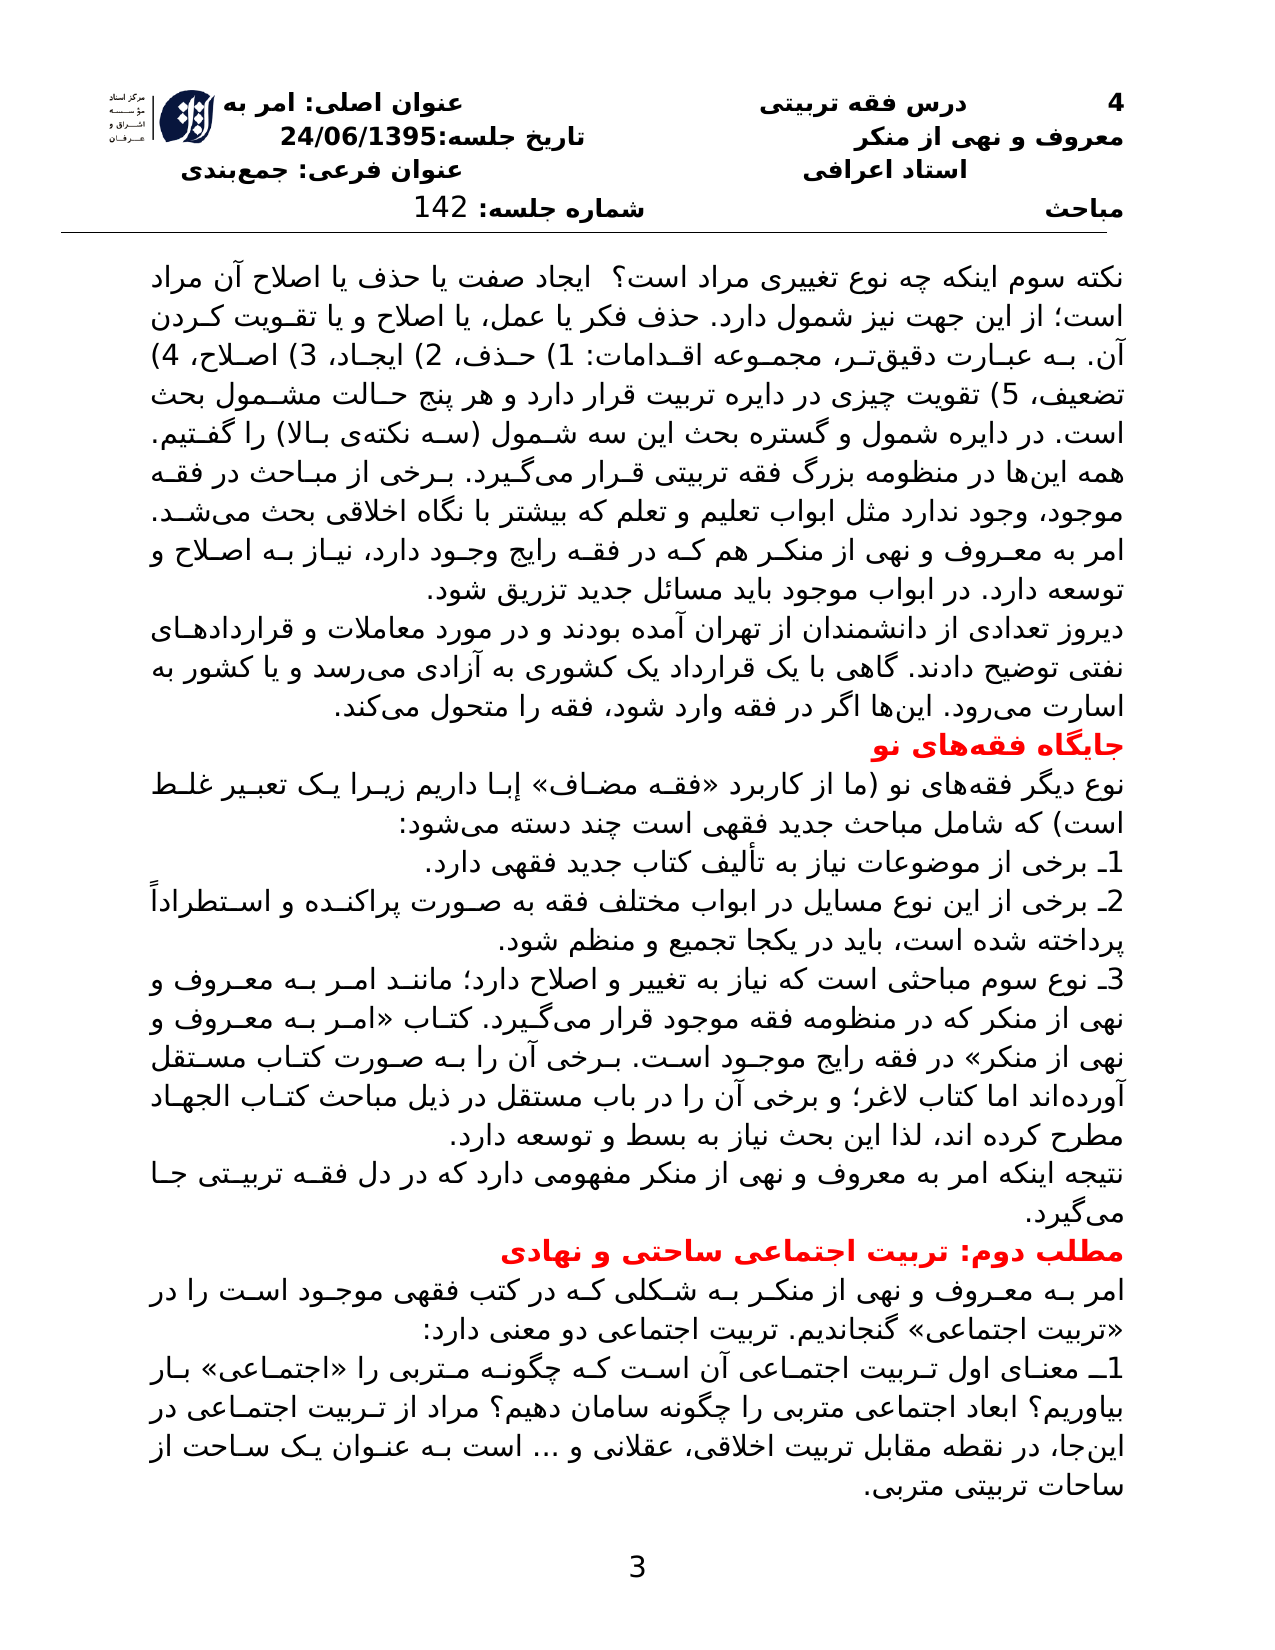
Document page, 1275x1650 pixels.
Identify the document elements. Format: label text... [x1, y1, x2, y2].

text 2ـ برخی از این نوع مسایل در ابواب مختلف فقه به صورت پراکنده و استطراداً پرداخته شده است، باید در یکجا تجمیع و منظم شود. [150, 884, 1125, 957]
picture [102, 86, 215, 146]
text نتیجه اینکه امر به معروف و نهی از منکر مفهومی دارد که در دل فقه تربیتی جا می‌گیرد. [150, 1157, 1125, 1230]
text 1ـ برخی از موضوعات نیاز به تألیف کتاب جدید فقهی دارد. [150, 845, 1125, 879]
text 1ـ معنای اول تربیت اجتماعی آن است که چگونه متربی را «اجتماعی» بار بیاوریم؟ ابعاد اجتماعی متربی را چگونه سامان دهیم؟ مراد از تربیت اجتماعی در این‌جا، در نقطه مقابل تربیت اخلاقی، عقلانی و ... است به عنوان یک ساحت از ساحات تربیتی متربی. [150, 1352, 1125, 1502]
text نوع دیگر فقه‌های نو (ما از کاربرد «فقه مضاف» إبا داریم زیرا یک تعبیر غلط است) که شامل مباحث جدید فقهی است چند دسته می‌شود: [150, 767, 1125, 840]
text جایگاه فقه‌های نو [150, 728, 1125, 762]
text دیروز تعدادی از دانشمندان از تهران آمده بودند و در مورد معاملات و قراردادهای نفتی توضیح دادند. گاهی با یک قرارداد یک کشوری به آزادی می‌رسد و یا کشور به اسارت می‌رود. این‌ها اگر در فقه وارد شود، فقه را متحول می‌کند. [150, 611, 1125, 723]
text 3ـ نوع سوم مباحثی است که نیاز به تغییر و اصلاح دارد؛ مانند امر به معروف و نهی از منکر که در منظومه فقه موجود قرار می‌گیرد. کتاب «امر به معروف و نهی از منکر» در فقه رایج موجود است. برخی آن را به صورت کتاب مستقل آورده‌اند اما کتاب لاغر؛ و برخی آن را در باب مستقل در ذیل مباحث کتاب الجهاد مطرح کرده اند، لذا این بحث نیاز به بسط و توسعه دارد. [150, 962, 1125, 1152]
text امر به معروف و نهی از منکر به شکلی که در کتب فقهی موجود است را در «تربیت اجتماعی» گنجاندیم. تربیت اجتماعی دو معنی دارد: [150, 1274, 1125, 1347]
text نکته سوم اینکه چه نوع تغییری مراد است؟ ایجاد صفت یا حذف یا اصلاح آن مراد است؛ از این جهت نیز شمول دارد. حذف فکر یا عمل، یا اصلاح و یا تقویت کردن آن. به عبارت دقیق‌تر، مجموعه‌ اقدامات: 1) حذف، 2) ایجاد، 3) اصلاح، 4) تضعیف، 5) تقویت چیزی در دایره تربیت قرار دارد و هر پنج حالت مشمول بحث است. در دایره شمول و گستره بحث این سه شمول (سه نکته‌ی بالا) را گفتیم. همه این‌ها در منظومه بزرگ فقه تربیتی قرار می‌گیرد. برخی از مباحث در فقه موجود، وجود ندارد مثل ابواب تعلیم و تعلم که بیشتر با نگاه اخلاقی بحث می‌شد. امر به معروف و نهی از منکر هم که در فقه رایج وجود دارد، نیاز به اصلاح و توسعه دارد. در ابواب موجود باید مسائل جدید تزریق شود. [150, 261, 1125, 606]
text مطلب دوم: تربیت اجتماعی ساحتی و نهادی [150, 1235, 1125, 1269]
